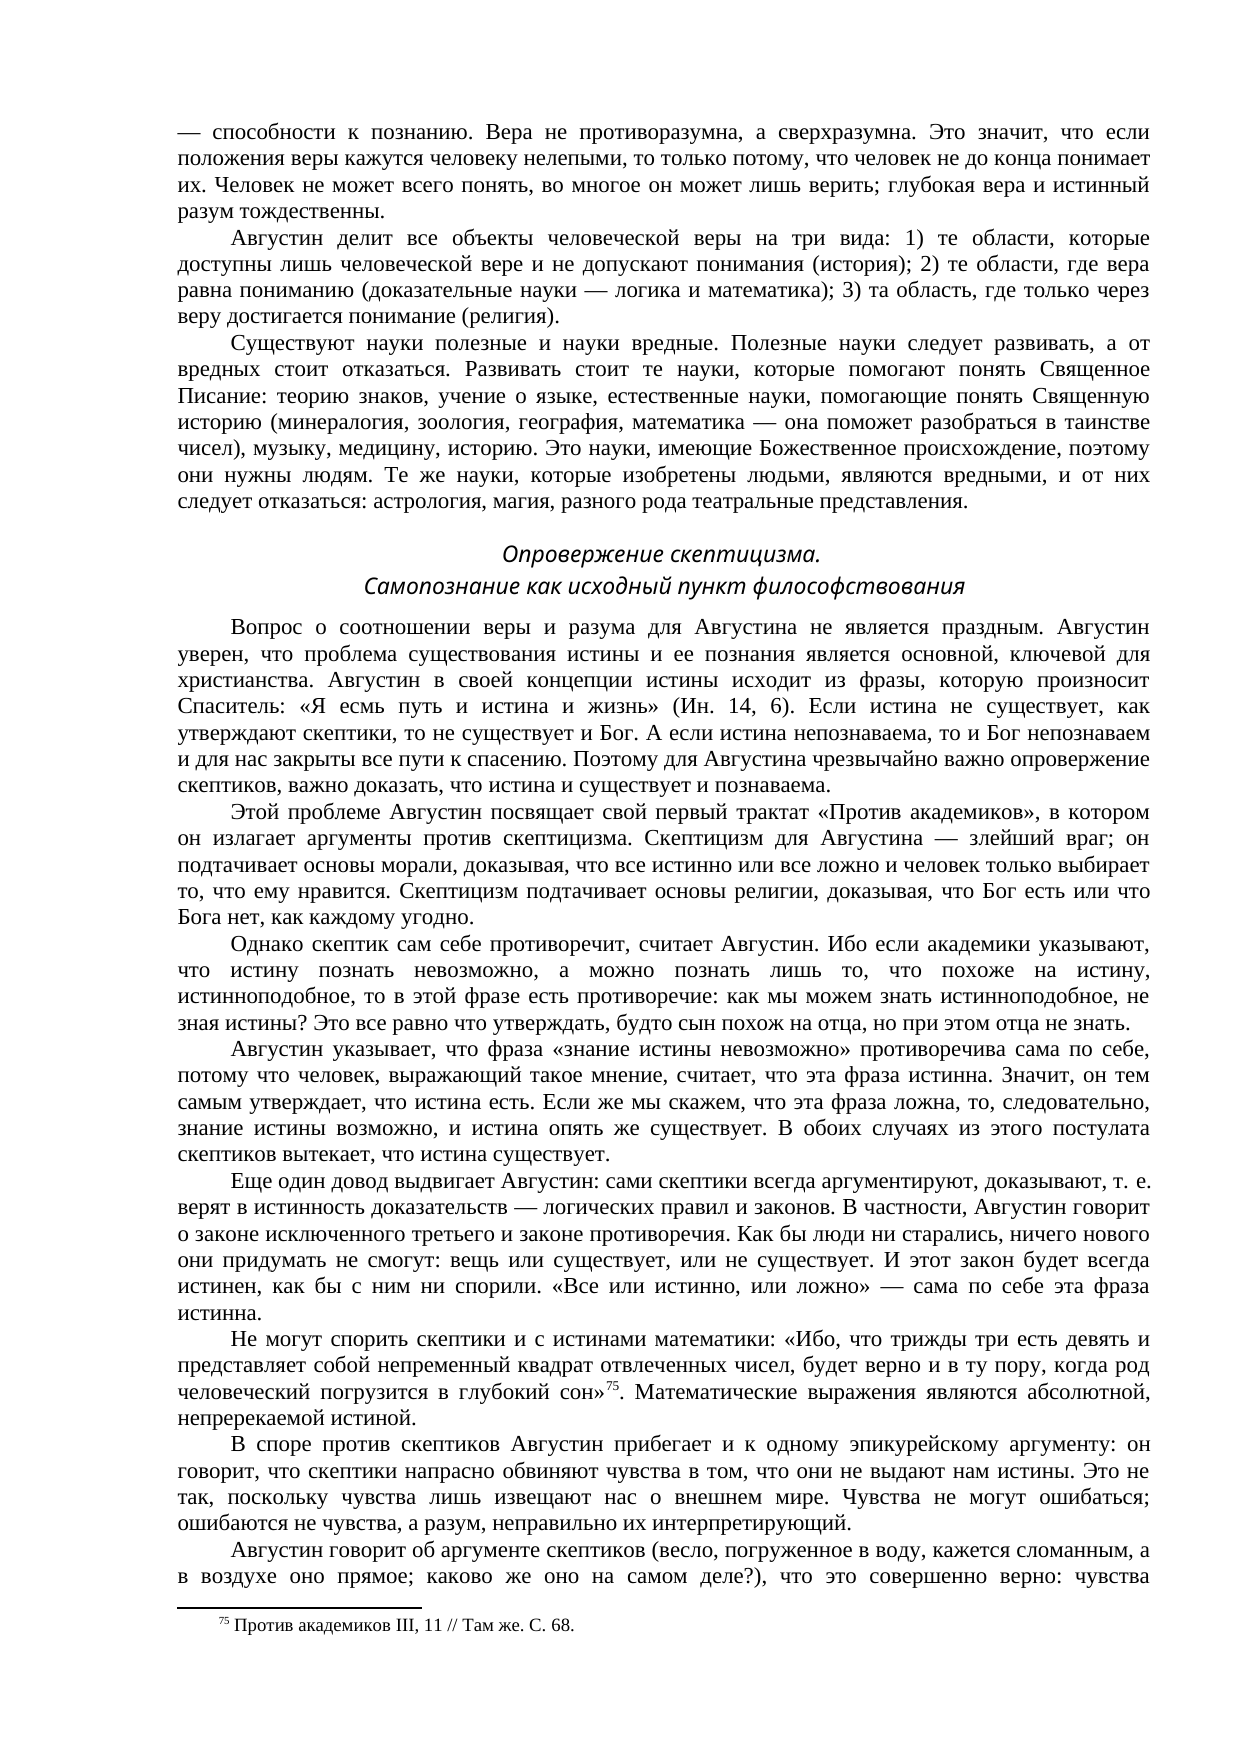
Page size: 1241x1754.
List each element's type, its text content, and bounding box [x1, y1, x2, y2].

text Существуют науки полезные и науки вредные. Полезные науки следует развивать, а от вредных стоит отказаться. Развивать стоит те науки, которые помогают понять Священное Писание: теорию знаков, учение о языке, естественные науки, помогающие понять Священную историю (минералогия, зоология, география, математика — она поможет разобраться в таинстве чисел), музыку, медицину, историю. Это науки, имеющие Божественное происхождение, поэтому они нужны людям. Те же науки, которые изобретены людьми, являются вредными, и от них следует отказаться: астрология, магия, разного рода театральные представления. [177, 329, 1152, 513]
text В споре против скептиков Августин прибегает и к одному эпикурейскому аргументу: он говорит, что скептики напрасно обвиняют чувства в том, что они не выдают нам истины. Это не так, поскольку чувства лишь извещают нас о внешнем мире. Чувства не могут ошибаться; ошибаются не чувства, а разум, неправильно их интерпретирующий. [177, 1430, 1152, 1536]
text Еще один довод выдвигает Августин: сами скептики всегда аргументируют, доказывают, т. е. верят в истинность доказательств — логических правил и законов. В частности, Августин говорит о законе исключенного третьего и законе противоречия. Как бы люди ни старались, ничего нового они придумать не смогут: вещь или существует, или не существует. И этот закон будет всегда истинен, как бы с ним ни спорили. «Все или истинно, или ложно» — сама по себе эта фраза истинна. [177, 1167, 1152, 1325]
text Августин указывает, что фраза «знание истины невозможно» противоречива сама по себе, потому что человек, выражающий такое мнение, считает, что эта фраза истинна. Значит, он тем самым утверждает, что истина есть. Если же мы скажем, что эта фраза ложна, то, следовательно, знание истины возможно, и истина опять же существует. В обоих случаях из этого постулата скептиков вытекает, что истина существует. [177, 1035, 1152, 1167]
text Вопрос о соотношении веры и разума для Августина не является праздным. Августин уверен, что проблема существования истины и ее познания является основной, ключевой для христианства. Августин в своей концепции истины исходит из фразы, которую произносит Спаситель: «Я есмь путь и истина и жизнь» (Ин. 14, 6). Если истина не существует, как утверждают скептики, то не существует и Бог. А если истина непознаваема, то и Бог непознаваем и для нас закрыты все пути к спасению. Поэтому для Августина чрезвычайно важно опровержение скептиков, важно доказать, что истина и существует и познаваема. [177, 613, 1152, 798]
text Однако скептик сам себе противоречит, считает Августин. Ибо если академики указывают, что истину познать невозможно, а можно познать лишь то, что похоже на истину, истинноподобное, то в этой фразе есть противоречие: как мы можем знать истинноподобное, не зная истины? Это все равно что утверждать, будто сын похож на отца, но при этом отца не знать. [177, 930, 1152, 1035]
text Августин, таким образом, не противопоставляет веру разуму. Он не считает, как некоторые, что вера противоразумна, хотя истинность положений веры и невозможно доказать. Вера и разум находятся не просто в гармонии; они являются как бы ветвями одной человеческой способности — способности к познанию. Вера не противоразумна, а сверхразумна. Это значит, что если положения веры кажутся человеку нелепыми, то только потому, что человек не до конца понимает их. Человек не может всего понять, во многое он может лишь верить; глубокая вера и истинный разум тождественны. [177, 118, 1152, 223]
text Не могут спорить скептики и с истинами математики: «Ибо, что трижды три есть девять и представляет собой непременный квадрат отвлеченных чисел, будет верно и в ту пору, когда род человеческий погрузится в глубокий сон». Математические выражения являются абсолютной, непререкаемой истиной. [177, 1325, 1152, 1430]
text Этой проблеме Августин посвящает свой первый трактат «Против академиков», в котором он излагает аргументы против скептицизма. Скептицизм для Августина — злейший враг; он подтачивает основы морали, доказывая, что все истинно или все ложно и человек только выбирает то, что ему нравится. Скептицизм подтачивает основы религии, доказывая, что Бог есть или что Бога нет, как каждому угодно. [177, 798, 1152, 930]
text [177, 1536, 1152, 1588]
text Августин делит все объекты человеческой веры на три вида: 1) те области, которые доступны лишь человеческой вере и не допускают понимания (история); 2) те области, где вера равна пониманию (доказательные науки — логика и математика); 3) та область, где только через веру достигается понимание (религия). [177, 223, 1152, 329]
text Опровержение скептицизма. Самопознание как исходный пункт философствования [177, 538, 1152, 601]
